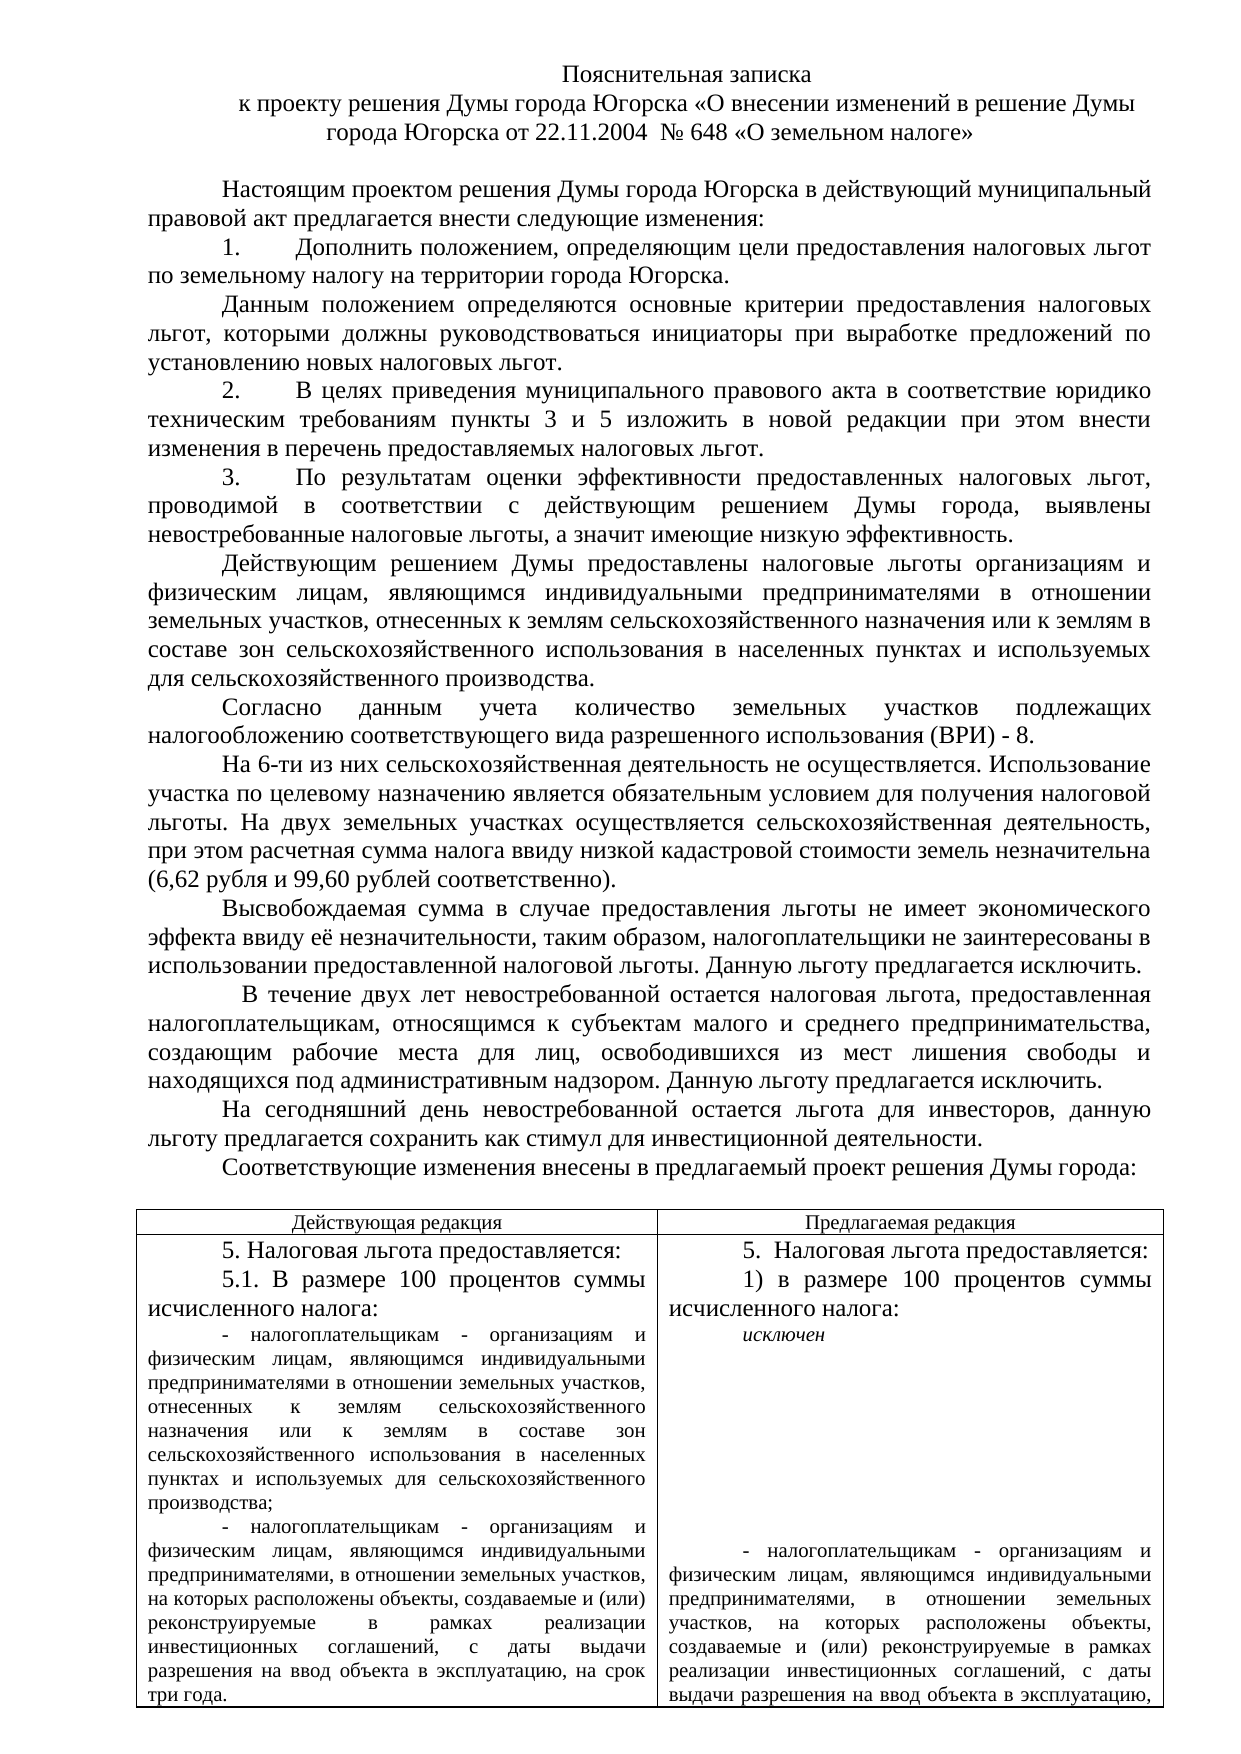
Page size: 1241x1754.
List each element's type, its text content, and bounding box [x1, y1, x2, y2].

text Соответствующие изменения внесены в предлагаемый проект решения Думы города: [148, 1152, 1152, 1180]
list На 6-ти из них сельскохозяйственная деятельность не осуществляется. Использование участка по целевому назначению является обязательным условием для получения налоговой льготы. На двух земельных участках осуществляется сельскохозяйственная деятельность, при этом расчетная сумма налога ввиду низкой кадастровой стоимости земель незначительна (6,62 рубля и 99,60 рублей соответственно). [148, 749, 1152, 893]
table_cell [137, 1235, 657, 1706]
text к проекту решения Думы города Югорска «О внесении изменений в решение Думы города Югорска от 22.11.2004 № 648 «О земельном налоге» [148, 88, 1152, 145]
text Пояснительная записка [148, 59, 1152, 88]
list По результатам оценки эффективности предоставленных налоговых льгот, проводимой в соответствии с действующим решением Думы города, выявлены невостребованные налоговые льготы, а значит имеющие низкую эффективность. [148, 462, 1152, 548]
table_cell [658, 1235, 1163, 1706]
text Настоящим проектом решения Думы города Югорска в действующий муниципальный правовой акт предлагается внести следующие изменения: [148, 174, 1152, 232]
table_header Предлагаемая редакция [658, 1210, 1163, 1234]
table_header Действующая редакция [137, 1210, 657, 1234]
list Дополнить положением, определяющим цели предоставления налоговых льгот по земельному налогу на территории города Югорска. [148, 232, 1152, 289]
list Высвобождаемая сумма в случае предоставления льготы не имеет экономического эффекта ввиду её незначительности, таким образом, налогоплательщики не заинтересованы в использовании предоставленной налоговой льготы. Данную льготу предлагается исключить. [148, 893, 1152, 979]
list Согласно данным учета количество земельных участков подлежащих налогообложению соответствующего вида разрешенного использования (ВРИ) - 8. [148, 692, 1152, 749]
list На сегодняшний день невостребованной остается льгота для инвесторов, данную льготу предлагается сохранить как стимул для инвестиционной деятельности. [148, 1094, 1152, 1152]
text Данным положением определяются основные критерии предоставления налоговых льгот, которыми должны руководствоваться инициаторы при выработке предложений по установлению новых налоговых льгот. [148, 289, 1152, 375]
list В целях приведения муниципального правового акта в соответствие юридико техническим требованиям пункты 3 и 5 изложить в новой редакции при этом внести изменения в перечень предоставляемых налоговых льгот. [148, 375, 1152, 462]
list В течение двух лет невостребованной остается налоговая льгота, предоставленная налогоплательщикам, относящимся к субъектам малого и среднего предпринимательства, создающим рабочие места для лиц, освободившихся из мест лишения свободы и находящихся под административным надзором. Данную льготу предлагается исключить. [148, 979, 1152, 1094]
list Действующим решением Думы предоставлены налоговые льготы организациям и физическим лицам, являющимся индивидуальными предпринимателями в отношении земельных участков, отнесенных к землям сельскохозяйственного назначения или к землям в составе зон сельскохозяйственного использования в населенных пунктах и используемых для сельскохозяйственного производства. [148, 548, 1152, 692]
